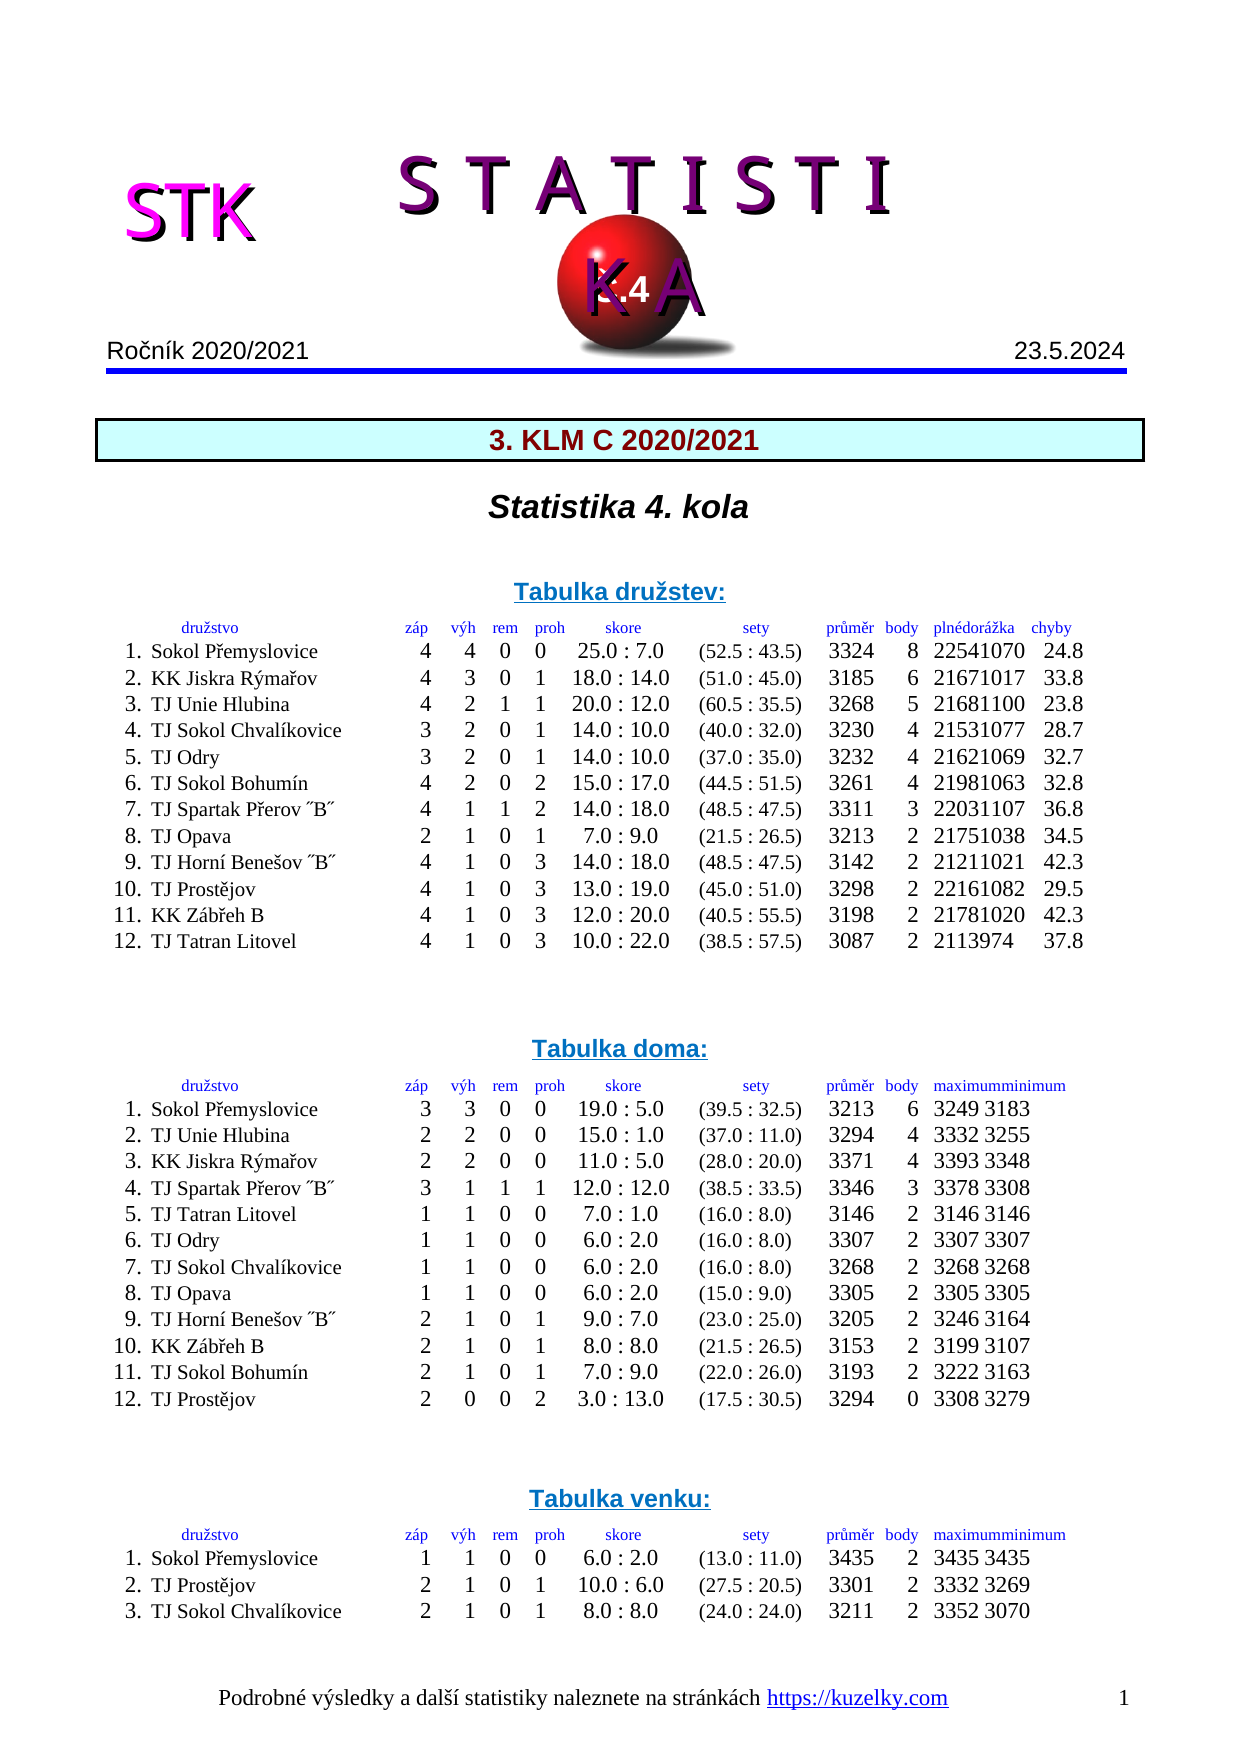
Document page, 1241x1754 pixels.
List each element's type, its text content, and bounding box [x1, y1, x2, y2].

text Č.4 [687, 267, 1134, 310]
text 5. TJ Odry 3 2 0 1 14.0 : 10.0 (37.0 : 35.0) 3232 4 2162 1069 32.7 [106, 743, 1134, 769]
text 1. Sokol Přemyslovice 4 4 0 0 25.0 : 7.0 (52.5 : 43.5) 3324 8 2254 1070 24.8 [106, 637, 1134, 664]
text Č.4 [106, 267, 587, 310]
text 10. TJ Prostějov 4 1 0 3 13.0 : 19.0 (45.0 : 51.0) 3298 2 2216 1082 29.5 [106, 874, 1134, 901]
text Č.4 [609, 267, 671, 310]
text 3. TJ Unie Hlubina 4 2 1 1 20.0 : 12.0 (60.5 : 35.5) 3268 5 2168 1100 23.8 [106, 690, 1134, 716]
text 8. TJ Opava 2 1 0 1 7.0 : 9.0 (21.5 : 26.5) 3213 2 2175 1038 34.5 [106, 822, 1134, 848]
text 4. TJ Spartak Přerov ˝B˝ 3 1 1 1 12.0 : 12.0 (38.5 : 33.5) 3346 3 3378 3308 [106, 1174, 1134, 1200]
text 2. TJ Unie Hlubina 2 2 0 0 15.0 : 1.0 (37.0 : 11.0) 3294 4 3332 3255 [106, 1121, 1134, 1147]
text družstvo záp výh rem proh skore sety průměr body plné dorážka chyby [106, 618, 1134, 637]
text 4. TJ Sokol Chvalíkovice 3 2 0 1 14.0 : 10.0 (40.0 : 32.0) 3230 4 2153 1077 28.7 [106, 716, 1134, 743]
text 7. TJ Sokol Chvalíkovice 1 1 0 0 6.0 : 2.0 (16.0 : 8.0) 3268 2 3268 3268 [106, 1253, 1134, 1279]
text 6. TJ Odry 1 1 0 0 6.0 : 2.0 (16.0 : 8.0) 3307 2 3307 3307 [106, 1226, 1134, 1253]
text 1. Sokol Přemyslovice 3 3 0 0 19.0 : 5.0 (39.5 : 32.5) 3213 6 3249 3183 [106, 1095, 1134, 1121]
text 8. TJ Opava 1 1 0 0 6.0 : 2.0 (15.0 : 9.0) 3305 2 3305 3305 [106, 1279, 1134, 1306]
subtitle 3. KLM C 2020/2021 [98, 421, 1142, 459]
text družstvo záp výh rem proh skore sety průměr body maximum minimum [106, 1525, 1134, 1544]
text 5. TJ Tatran Litovel 1 1 0 0 7.0 : 1.0 (16.0 : 8.0) 3146 2 3146 3146 [106, 1200, 1134, 1226]
text Tabulka venku: [94, 1484, 1145, 1513]
text 7. TJ Spartak Přerov ˝B˝ 4 1 1 2 14.0 : 18.0 (48.5 : 47.5) 3311 3 2203 1107 36.8 [106, 796, 1134, 822]
text 3. TJ Sokol Chvalíkovice 2 1 0 1 8.0 : 8.0 (24.0 : 24.0) 3211 2 3352 3070 [106, 1597, 1134, 1623]
text 6. TJ Sokol Bohumín 4 2 0 2 15.0 : 17.0 (44.5 : 51.5) 3261 4 2198 1063 32.8 [106, 769, 1134, 796]
text 11. TJ Sokol Bohumín 2 1 0 1 7.0 : 9.0 (22.0 : 26.0) 3193 2 3222 3163 [106, 1358, 1134, 1384]
text Tabulka družstev: [94, 577, 1145, 606]
text 2. TJ Prostějov 2 1 0 1 10.0 : 6.0 (27.5 : 20.5) 3301 2 3332 3269 [106, 1571, 1134, 1597]
text Ročník 2020/2021 23.5.2024 [106, 336, 1134, 365]
text Statistika 4. kola [106, 487, 1134, 526]
text 1. Sokol Přemyslovice 1 1 0 0 6.0 : 2.0 (13.0 : 11.0) 3435 2 3435 3435 [106, 1544, 1134, 1571]
text 9. TJ Horní Benešov ˝B˝ 2 1 0 1 9.0 : 7.0 (23.0 : 25.0) 3205 2 3246 3164 [106, 1306, 1134, 1332]
text 12. TJ Prostějov 2 0 0 2 3.0 : 13.0 (17.5 : 30.5) 3294 0 3308 3279 [106, 1384, 1134, 1411]
text 12. TJ Tatran Litovel 4 1 0 3 10.0 : 22.0 (38.5 : 57.5) 3087 2 2113 974 37.8 [106, 927, 1134, 954]
text 11. KK Zábřeh B 4 1 0 3 12.0 : 20.0 (40.5 : 55.5) 3198 2 2178 1020 42.3 [106, 901, 1134, 927]
text družstvo záp výh rem proh skore sety průměr body maximum minimum [106, 1076, 1134, 1095]
text 9. TJ Horní Benešov ˝B˝ 4 1 0 3 14.0 : 18.0 (48.5 : 47.5) 3142 2 2121 1021 42.3 [106, 848, 1134, 874]
text 3. KK Jiskra Rýmařov 2 2 0 0 11.0 : 5.0 (28.0 : 20.0) 3371 4 3393 3348 [106, 1147, 1134, 1174]
text 2. KK Jiskra Rýmařov 4 3 0 1 18.0 : 14.0 (51.0 : 45.0) 3185 6 2167 1017 33.8 [106, 664, 1134, 690]
text 10. KK Zábřeh B 2 1 0 1 8.0 : 8.0 (21.5 : 26.5) 3153 2 3199 3107 [106, 1332, 1134, 1358]
text Tabulka doma: [94, 1034, 1145, 1063]
